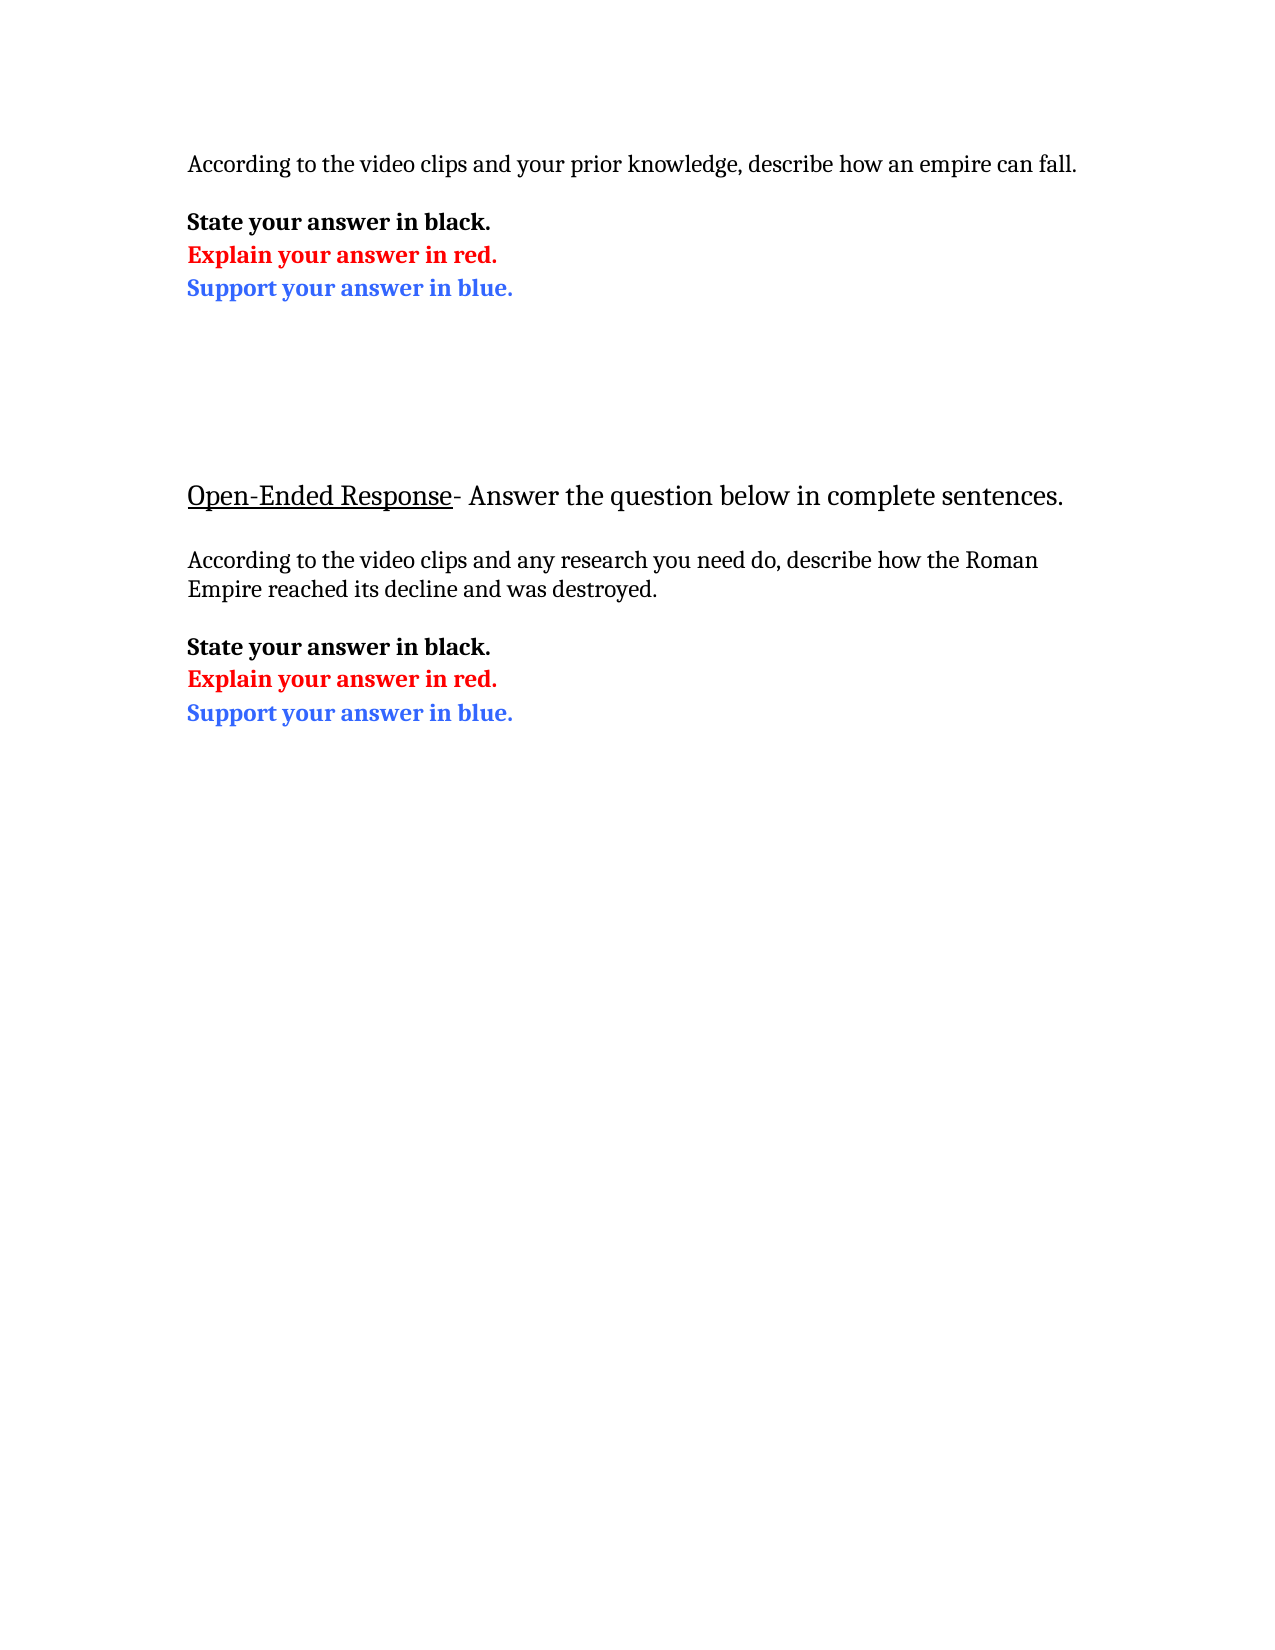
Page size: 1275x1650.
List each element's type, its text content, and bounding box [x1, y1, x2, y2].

text State your answer in black. [187, 632, 1087, 661]
text State your answer in black. [187, 207, 1087, 236]
text Support your answer in blue. [187, 698, 1087, 727]
text According to the video clips and your prior knowledge, describe how an empire can fall. [187, 150, 1087, 179]
text Support your answer in blue. [187, 273, 1087, 302]
text According to the video clips and any research you need do, describe how the Roman Empire reached its decline and was destroyed. [187, 546, 1087, 604]
text Explain your answer in red. [187, 241, 1087, 269]
text Open-Ended Response- Answer the question below in complete sentences. [187, 479, 1087, 513]
text Explain your answer in red. [187, 665, 1087, 694]
